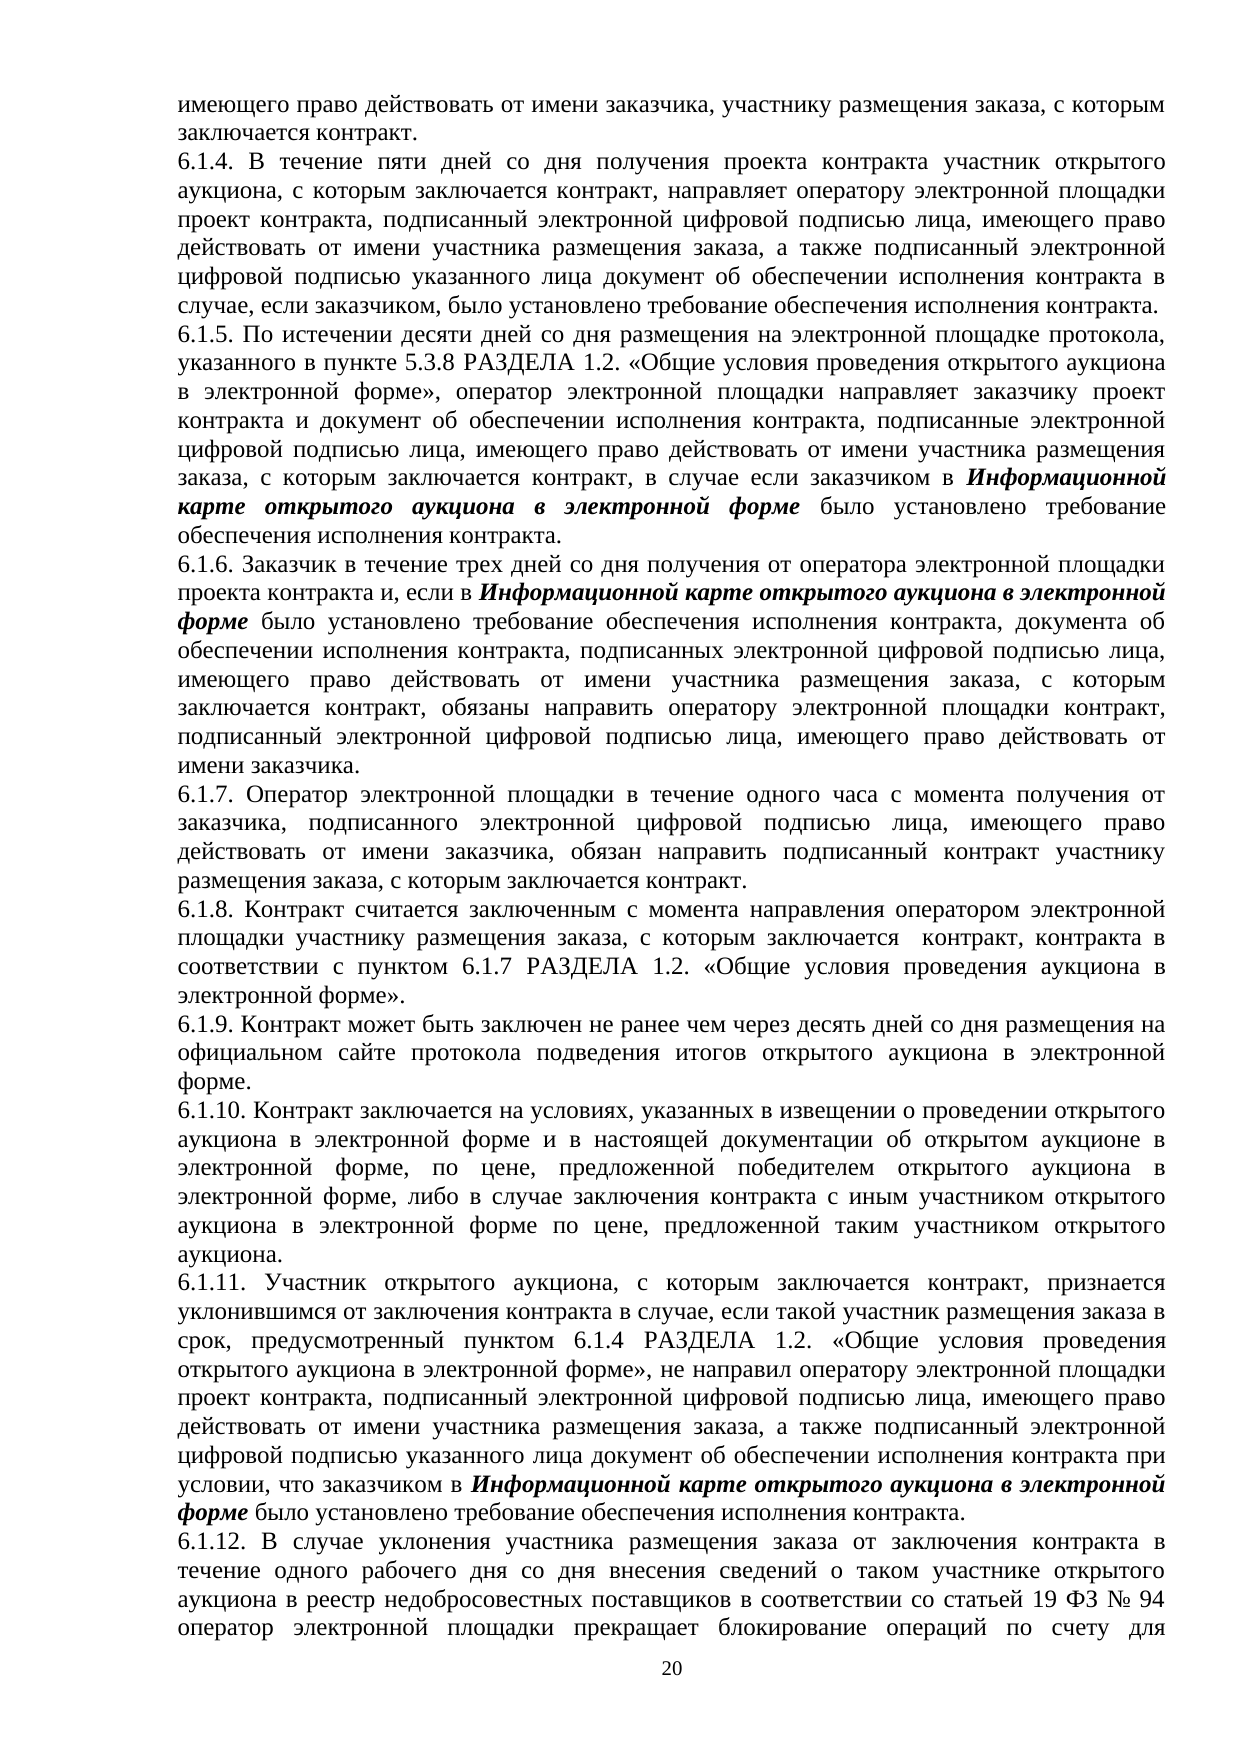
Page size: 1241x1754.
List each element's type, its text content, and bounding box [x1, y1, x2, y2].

text 6.1.8. Контракт считается заключенным с момента направления оператором электронной площадки участнику размещения заказа, с которым заключается контракт, контракта в соответствии с пунктом 6.1.7 Раздела 1.2. «Общие условия проведения аукциона в электронной форме». [177, 894, 1166, 1009]
text 6.1.10. Контракт заключается на условиях, указанных в извещении о проведении открытого аукциона в электронной форме и в настоящей документации об открытом аукционе в электронной форме, по цене, предложенной победителем открытого аукциона в электронной форме, либо в случае заключения контракта с иным участником открытого аукциона в электронной форме по цене, предложенной таким участником открытого аукциона. [177, 1095, 1166, 1267]
text 6.1.11. Участник открытого аукциона, с которым заключается контракт, признается уклонившимся от заключения контракта в случае, если такой участник размещения заказа в срок, предусмотренный пунктом 6.1.4 Раздела 1.2. «Общие условия проведения открытого аукциона в электронной форме», не направил оператору электронной площадки проект контракта, подписанный электронной цифровой подписью лица, имеющего право действовать от имени участника размещения заказа, а также подписанный электронной цифровой подписью указанного лица документ об обеспечении исполнения контракта при условии, что заказчиком в Информационной карте открытого аукциона в электронной форме было установлено требование обеспечения исполнения контракта. [177, 1267, 1166, 1526]
text 6.1.6. Заказчик в течение трех дней со дня получения от оператора электронной площадки проекта контракта и, если в Информационной карте открытого аукциона в электронной форме было установлено требование обеспечения исполнения контракта, документа об обеспечении исполнения контракта, подписанных электронной цифровой подписью лица, имеющего право действовать от имени участника размещения заказа, с которым заключается контракт, обязаны направить оператору электронной площадки контракт, подписанный электронной цифровой подписью лица, имеющего право действовать от имени заказчика. [177, 549, 1166, 779]
text 6.1.9. Контракт может быть заключен не ранее чем через десять дней со дня размещения на официальном сайте протокола подведения итогов открытого аукциона в электронной форме. [177, 1009, 1166, 1095]
text 6.1.4. В течение пяти дней со дня получения проекта контракта участник открытого аукциона, с которым заключается контракт, направляет оператору электронной площадки проект контракта, подписанный электронной цифровой подписью лица, имеющего право действовать от имени участника размещения заказа, а также подписанный электронной цифровой подписью указанного лица документ об обеспечении исполнения контракта в случае, если заказчиком, было установлено требование обеспечения исполнения контракта. [177, 146, 1166, 319]
text 6.1.5. По истечении десяти дней со дня размещения на электронной площадке протокола, указанного в пункте 5.3.8 Раздела 1.2. «Общие условия проведения открытого аукциона в электронной форме», оператор электронной площадки направляет заказчику проект контракта и документ об обеспечении исполнения контракта, подписанные электронной цифровой подписью лица, имеющего право действовать от имени участника размещения заказа, с которым заключается контракт, в случае если заказчиком в Информационной карте открытого аукциона в электронной форме было установлено требование обеспечения исполнения контракта. [177, 319, 1166, 549]
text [177, 1526, 1166, 1641]
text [177, 89, 1166, 146]
text 6.1.7. Оператор электронной площадки в течение одного часа с момента получения от заказчика, подписанного электронной цифровой подписью лица, имеющего право действовать от имени заказчика, обязан направить подписанный контракт участнику размещения заказа, с которым заключается контракт. [177, 779, 1166, 894]
